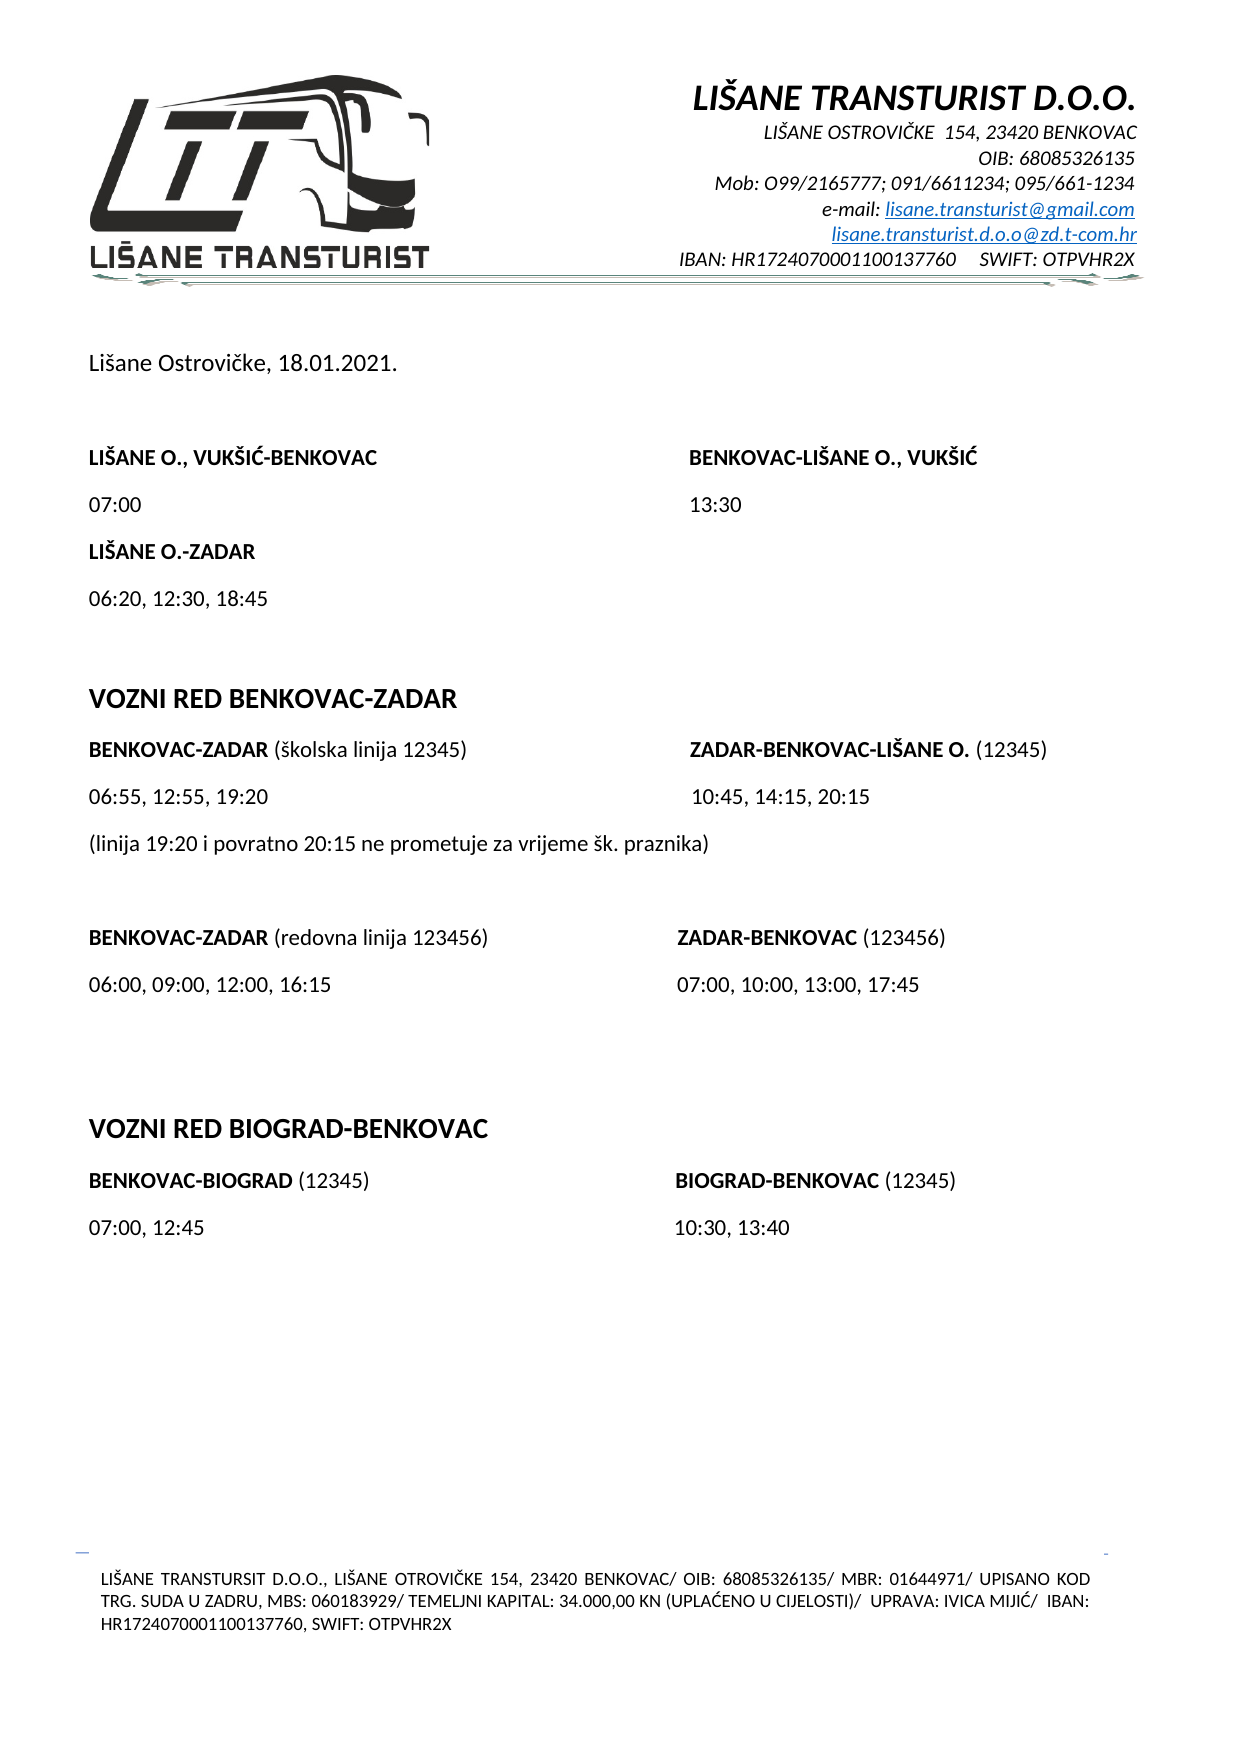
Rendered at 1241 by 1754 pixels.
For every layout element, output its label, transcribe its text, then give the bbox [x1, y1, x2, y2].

text 06:20, 12:30, 18:45 [89, 584, 1137, 612]
text BENKOVAC-BIOGRAD (12345) BIOGRAD-BENKOVAC (12345) [89, 1166, 1137, 1194]
text VOZNI RED BENKOVAC-ZADAR [89, 681, 1137, 716]
picture [88, 75, 429, 266]
text 07:00 13:30 [89, 490, 1137, 518]
picture [88, 272, 1152, 293]
text (linija 19:20 i povratno 20:15 ne prometuje za vrijeme šk. praznika) [89, 829, 1137, 857]
text VOZNI RED BIOGRAD-BENKOVAC [89, 1111, 1137, 1146]
text 06:55, 12:55, 19:20 10:45, 14:15, 20:15 [89, 782, 1137, 811]
text 06:00, 09:00, 12:00, 16:15 07:00, 10:00, 13:00, 17:45 [89, 970, 1137, 998]
text LIŠANE O.-ZADAR [89, 537, 1137, 565]
text LIŠANE O., VUKŠIĆ-BENKOVAC BENKOVAC-LIŠANE O., VUKŠIĆ [89, 443, 1137, 471]
text Lišane Ostrovičke, 18.01.2021. [89, 347, 1137, 377]
text BENKOVAC-ZADAR (školska linija 12345) ZADAR-BENKOVAC-LIŠANE O. (12345) [89, 736, 1137, 764]
text BENKOVAC-ZADAR (redovna linija 123456) ZADAR-BENKOVAC (123456) [89, 923, 1137, 951]
text 07:00, 12:45 10:30, 13:40 [89, 1213, 1137, 1241]
